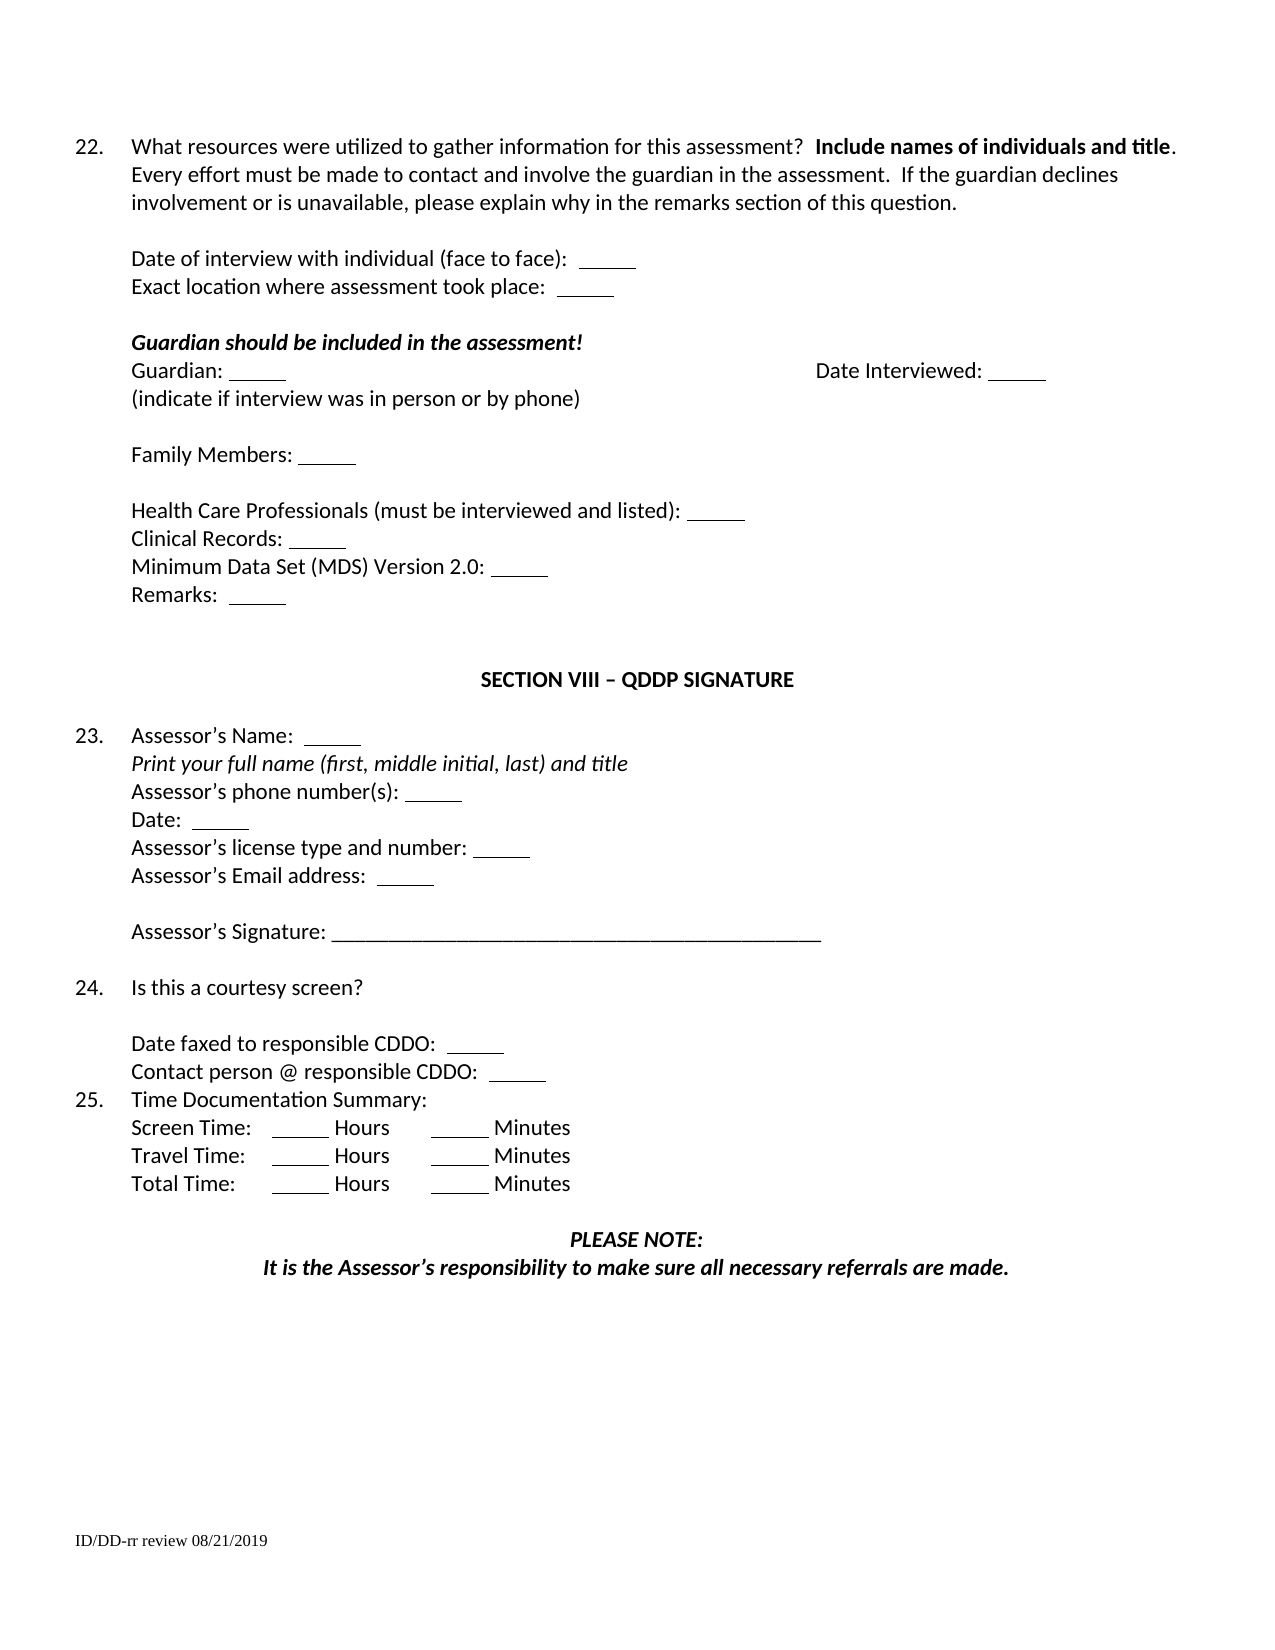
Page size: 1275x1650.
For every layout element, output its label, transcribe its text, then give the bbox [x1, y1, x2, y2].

text Contact person @ responsible CDDO: [75, 1057, 1200, 1085]
text Assessor’s Email address: [75, 861, 1200, 889]
text Assessor’s Signature: ___________________________________________ [75, 917, 1200, 945]
text Date of interview with individual (face to face): [75, 244, 1200, 272]
text 24. Is this a courtesy screen? [75, 973, 1200, 1001]
text Family Members: [75, 440, 1200, 468]
text Health Care Professionals (must be interviewed and listed): [75, 496, 1200, 524]
text 23. Assessor’s Name: Print your full name (first, middle initial, last) and title [75, 721, 1200, 777]
text 22. What resources were utilized to gather information for this assessment? Include names of individuals and title. Every effort must be made to contact and involve the guardian in the assessment. If the guardian declines involvement or is unavailable, please explain why in the remarks section of this question. [75, 132, 1200, 216]
text Guardian: Date Interviewed: [75, 356, 1200, 384]
text Assessor’s phone number(s): [75, 777, 1200, 805]
text 25. Time Documentation Summary: [75, 1085, 1200, 1113]
text Remarks: [75, 580, 1200, 637]
text Guardian should be included in the assessment! [75, 328, 1200, 356]
text (indicate if interview was in person or by phone) [75, 384, 1200, 412]
text Date faxed to responsible CDDO: [75, 1029, 1200, 1057]
text Minimum Data Set (MDS) Version 2.0: [75, 552, 1200, 580]
text PLEASE NOTE: [75, 1225, 1200, 1253]
text Clinical Records: [75, 524, 1200, 552]
text Screen Time: Hours Minutes [75, 1113, 1200, 1141]
text Exact location where assessment took place: [75, 272, 1200, 300]
text SECTION VIII – QDDP SIGNATURE [75, 665, 1200, 693]
text Travel Time: Hours Minutes [75, 1141, 1200, 1169]
text It is the Assessor’s responsibility to make sure all necessary referrals are made. [75, 1253, 1200, 1281]
text Assessor’s license type and number: [75, 833, 1200, 861]
text Total Time: Hours Minutes [75, 1169, 1200, 1197]
text Date: [75, 805, 1200, 833]
